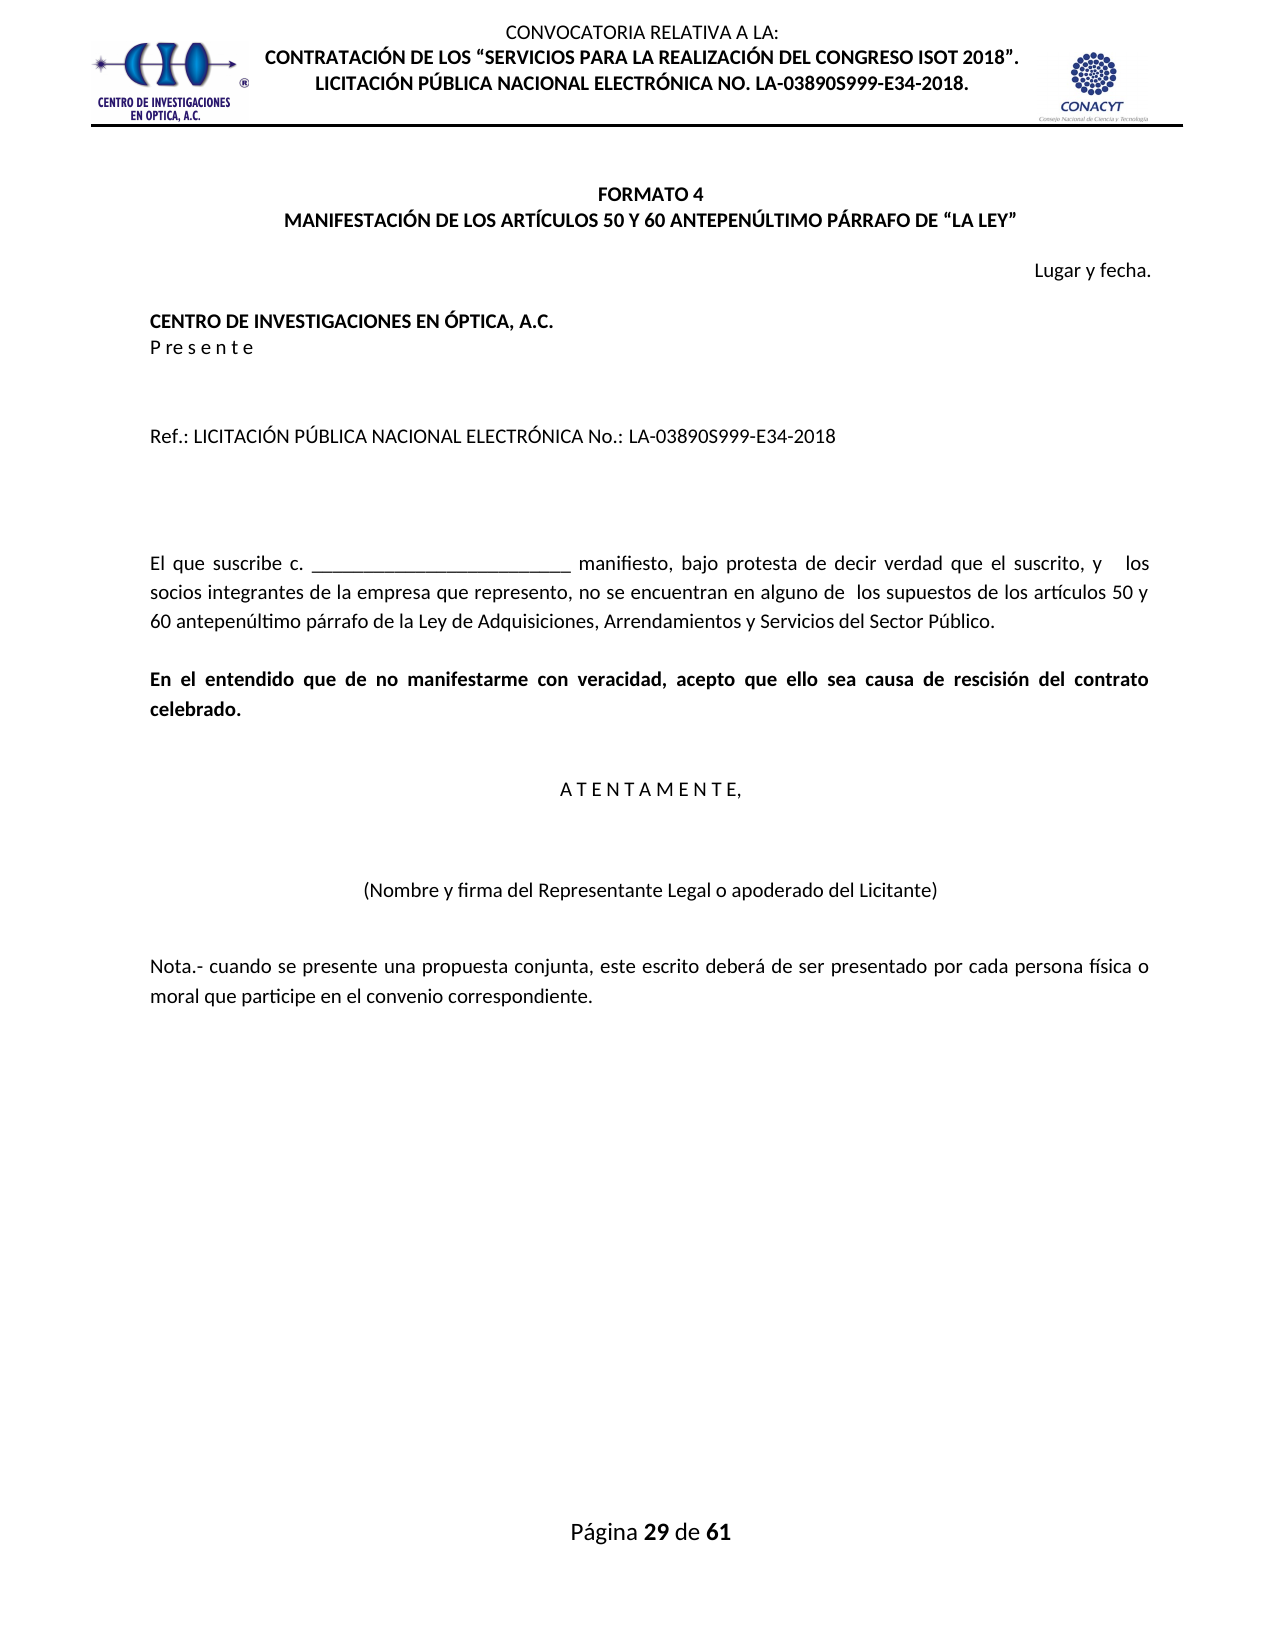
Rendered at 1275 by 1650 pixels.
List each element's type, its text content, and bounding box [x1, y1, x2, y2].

text Nota.- cuando se presente una propuesta conjunta, este escrito deberá de ser presentado por cada persona física o moral que participe en el convenio correspondiente. [150, 954, 1152, 1008]
text En el entendido que de no manifestarme con veracidad, acepto que ello sea causa de rescisión del contrato celebrado. [150, 667, 1152, 721]
text Lugar y fecha. [563, 258, 1152, 283]
picture [1036, 52, 1149, 122]
text MANIFESTACIÓN DE LOS ARTÍCULOS 50 Y 60 ANTEPENÚLTIMO PÁRRAFO DE “LA LEY” [150, 207, 1152, 232]
text P re s e n t e [150, 334, 1152, 359]
text A T E N T A M E N T E, [150, 776, 1152, 801]
picture [91, 41, 249, 122]
text CENTRO DE INVESTIGACIONES EN ÓPTICA, A.C. [150, 308, 1152, 334]
text Ref.: LICITACIÓN PÚBLICA NACIONAL ELECTRÓNICA No.: LA-03890S999-E34-2018 [150, 423, 1152, 448]
text (Nombre y firma del Representante Legal o apoderado del Licitante) [150, 877, 1152, 903]
text El que suscribe c. _________________________ manifiesto, bajo protesta de decir verdad que el suscrito, y los socios integrantes de la empresa que represento, no se encuentran en alguno de los supuestos de los artículos 50 y 60 antepenúltimo párrafo de la Ley de Adquisiciones, Arrendamientos y Servicios del Sector Público. [150, 550, 1152, 634]
text FORMATO 4 [150, 181, 1152, 207]
